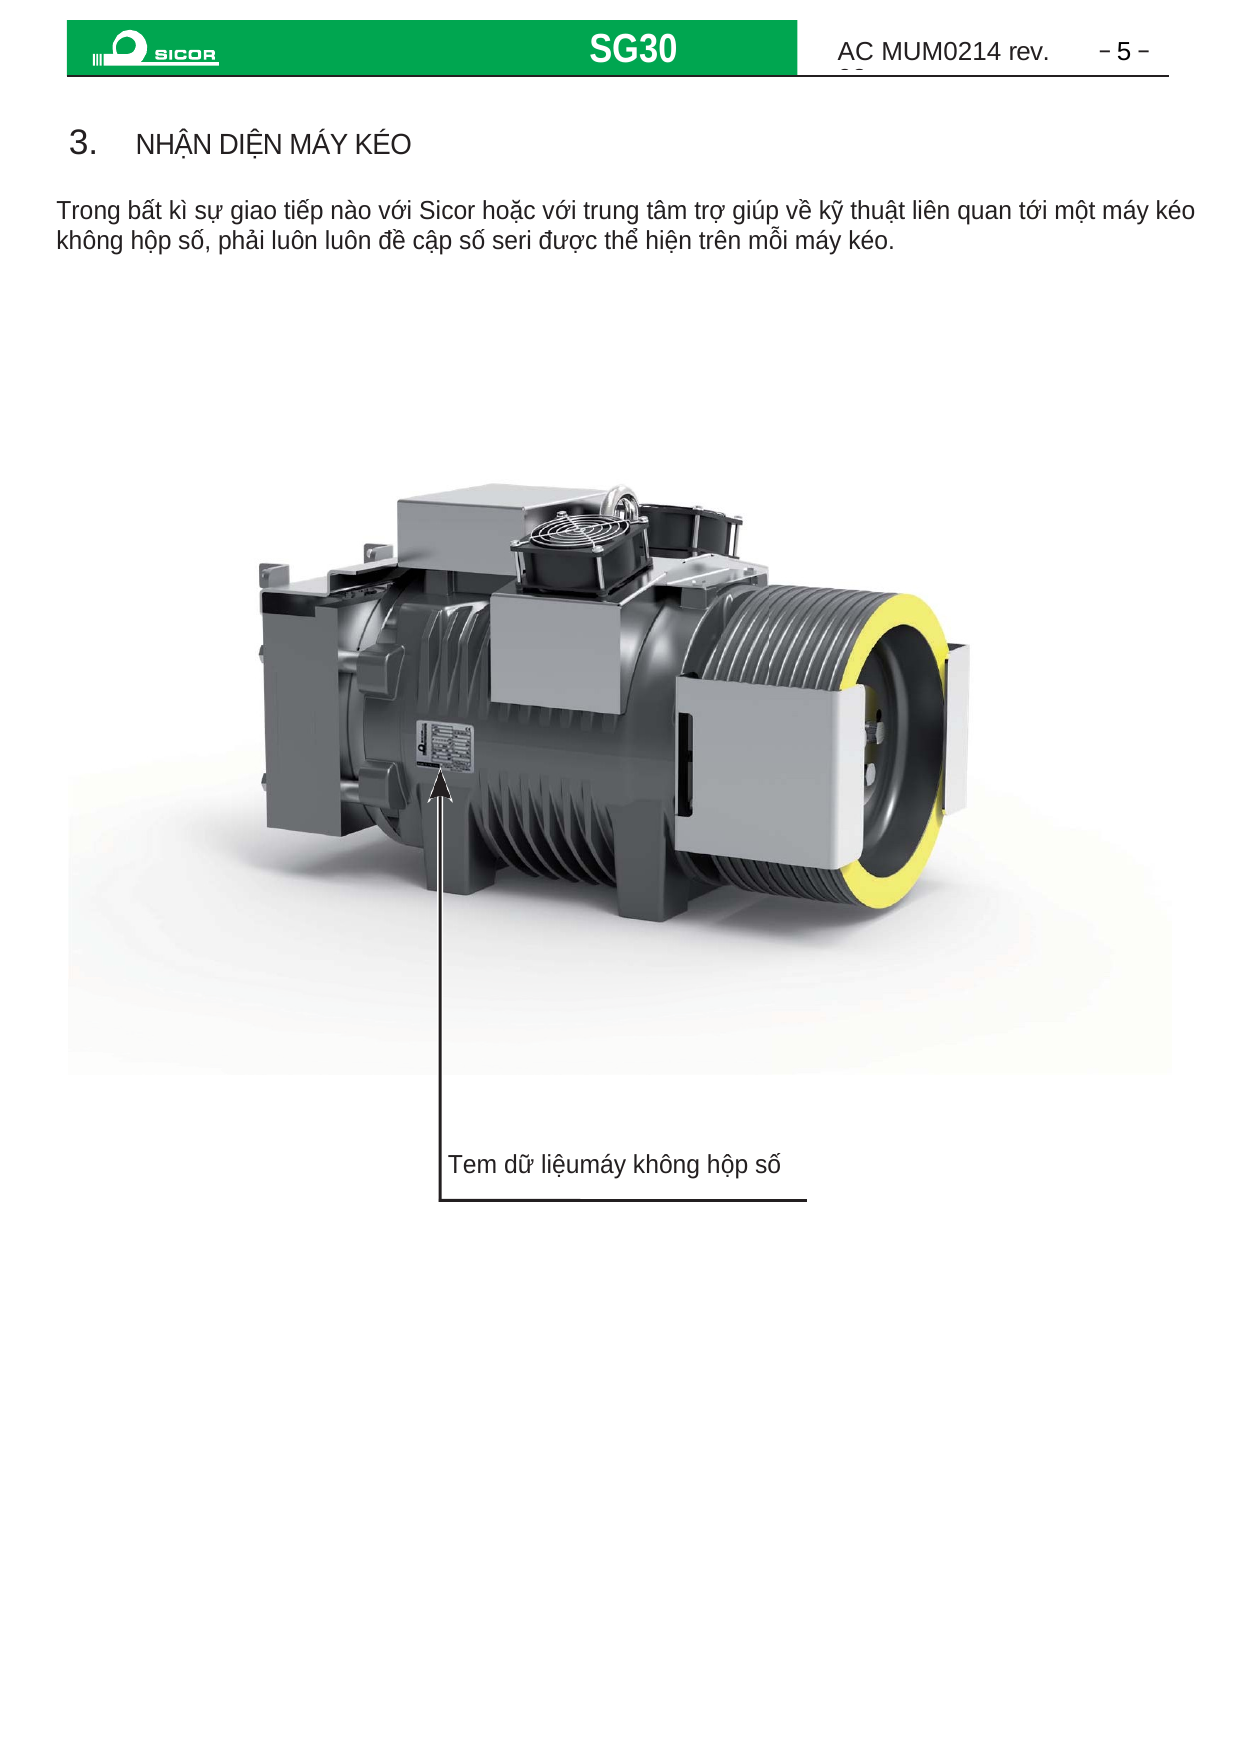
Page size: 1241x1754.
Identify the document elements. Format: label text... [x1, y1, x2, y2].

picture [68, 310, 1172, 1075]
subtitle NHẬN DIỆN MÁY KÉO [68, 121, 1240, 162]
text Trong bất kì sự giao tiếp nào với Sicor hoặc với trung tâm trợ giúp về kỹ thuật liên quan tới một máy kéo không hộp số, phải luôn luôn đề cập số seri được thể hiện trên mỗi máy kéo. [56, 195, 1240, 255]
